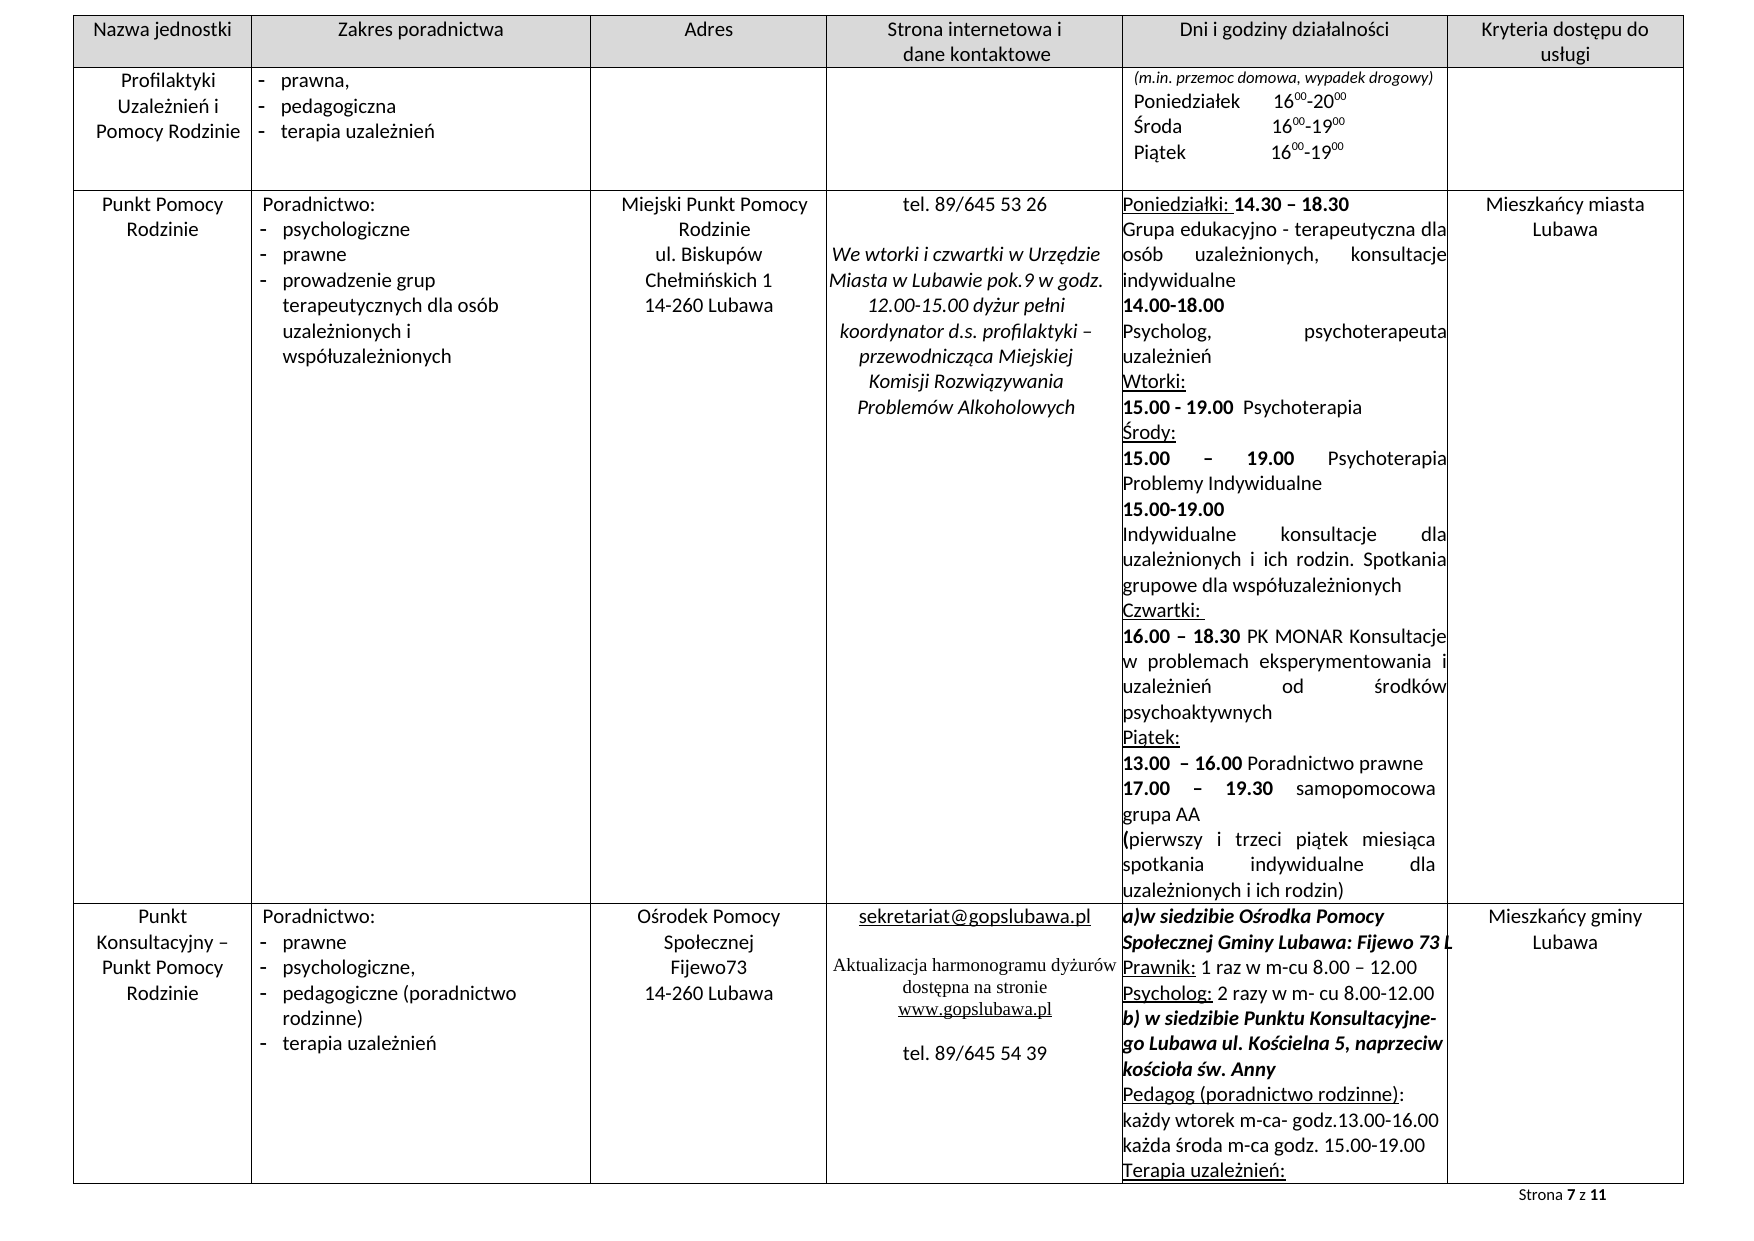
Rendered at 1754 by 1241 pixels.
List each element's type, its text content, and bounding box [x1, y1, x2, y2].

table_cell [591, 68, 826, 190]
table_cell tel. 89/645 53 26 We wtorki i czwartki w Urzędzie Miasta w Lubawie pok.9 w godz. 12.00-15.00 dyżur pełni koordynator d.s. profilaktyki – przewodnicząca Miejskiej Komisji Rozwiązywania Problemów Alkoholowych [827, 191, 1122, 902]
table_header Adres [591, 16, 826, 67]
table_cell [74, 904, 251, 1183]
table_header Nazwa jednostki [74, 16, 251, 67]
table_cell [1123, 904, 1447, 1183]
table_header Zakres poradnictwa [252, 16, 590, 67]
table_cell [74, 68, 251, 190]
table_cell Miejski Punkt Pomocy Rodzinie ul. Biskupów Chełmińskich 1 14-260 Lubawa [591, 191, 826, 902]
table_header Strona internetowa i dane kontaktowe [827, 16, 1122, 67]
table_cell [591, 904, 826, 1183]
table_cell Mieszkańcy miasta Lubawa [1448, 191, 1683, 902]
table_cell Poradnictwo: psychologiczne prawne prowadzenie grup terapeutycznych dla osób uzależnionych i współuzależnionych [252, 191, 590, 902]
table_cell Punkt Pomocy Rodzinie [74, 191, 251, 902]
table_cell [1448, 904, 1683, 1183]
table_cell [827, 68, 1122, 190]
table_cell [252, 68, 590, 190]
table_cell Poniedziałki: 14.30 – 18.30 Grupa edukacyjno - terapeutyczna dla osób uzależnionych, konsultacje indywidualne 14.00-18.00 Psycholog, psychoterapeuta uzależnień Wtorki: 15.00 - 19.00 Psychoterapia Środy: 15.00 – 19.00 Psychoterapia Problemy Indywidualne 15.00-19.00 Indywidualne konsultacje dla uzależnionych i ich rodzin. Spotkania grupowe dla współuzależnionych Czwartki: 16.00 – 18.30 PK MONAR Konsultacje w problemach eksperymentowania i uzależnień od środków psychoaktywnych Piątek: 13.00 – 16.00 Poradnictwo prawne 17.00 – 19.30 samopomocowa grupa AA (pierwszy i trzeci piątek miesiąca spotkania indywidualne dla uzależnionych i ich rodzin) [1123, 191, 1447, 902]
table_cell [827, 904, 1122, 1183]
table_header Dni i godziny działalności [1123, 16, 1447, 67]
table_header Kryteria dostępu do usługi [1448, 16, 1683, 67]
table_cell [1448, 68, 1683, 190]
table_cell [252, 904, 590, 1183]
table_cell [1123, 68, 1447, 190]
